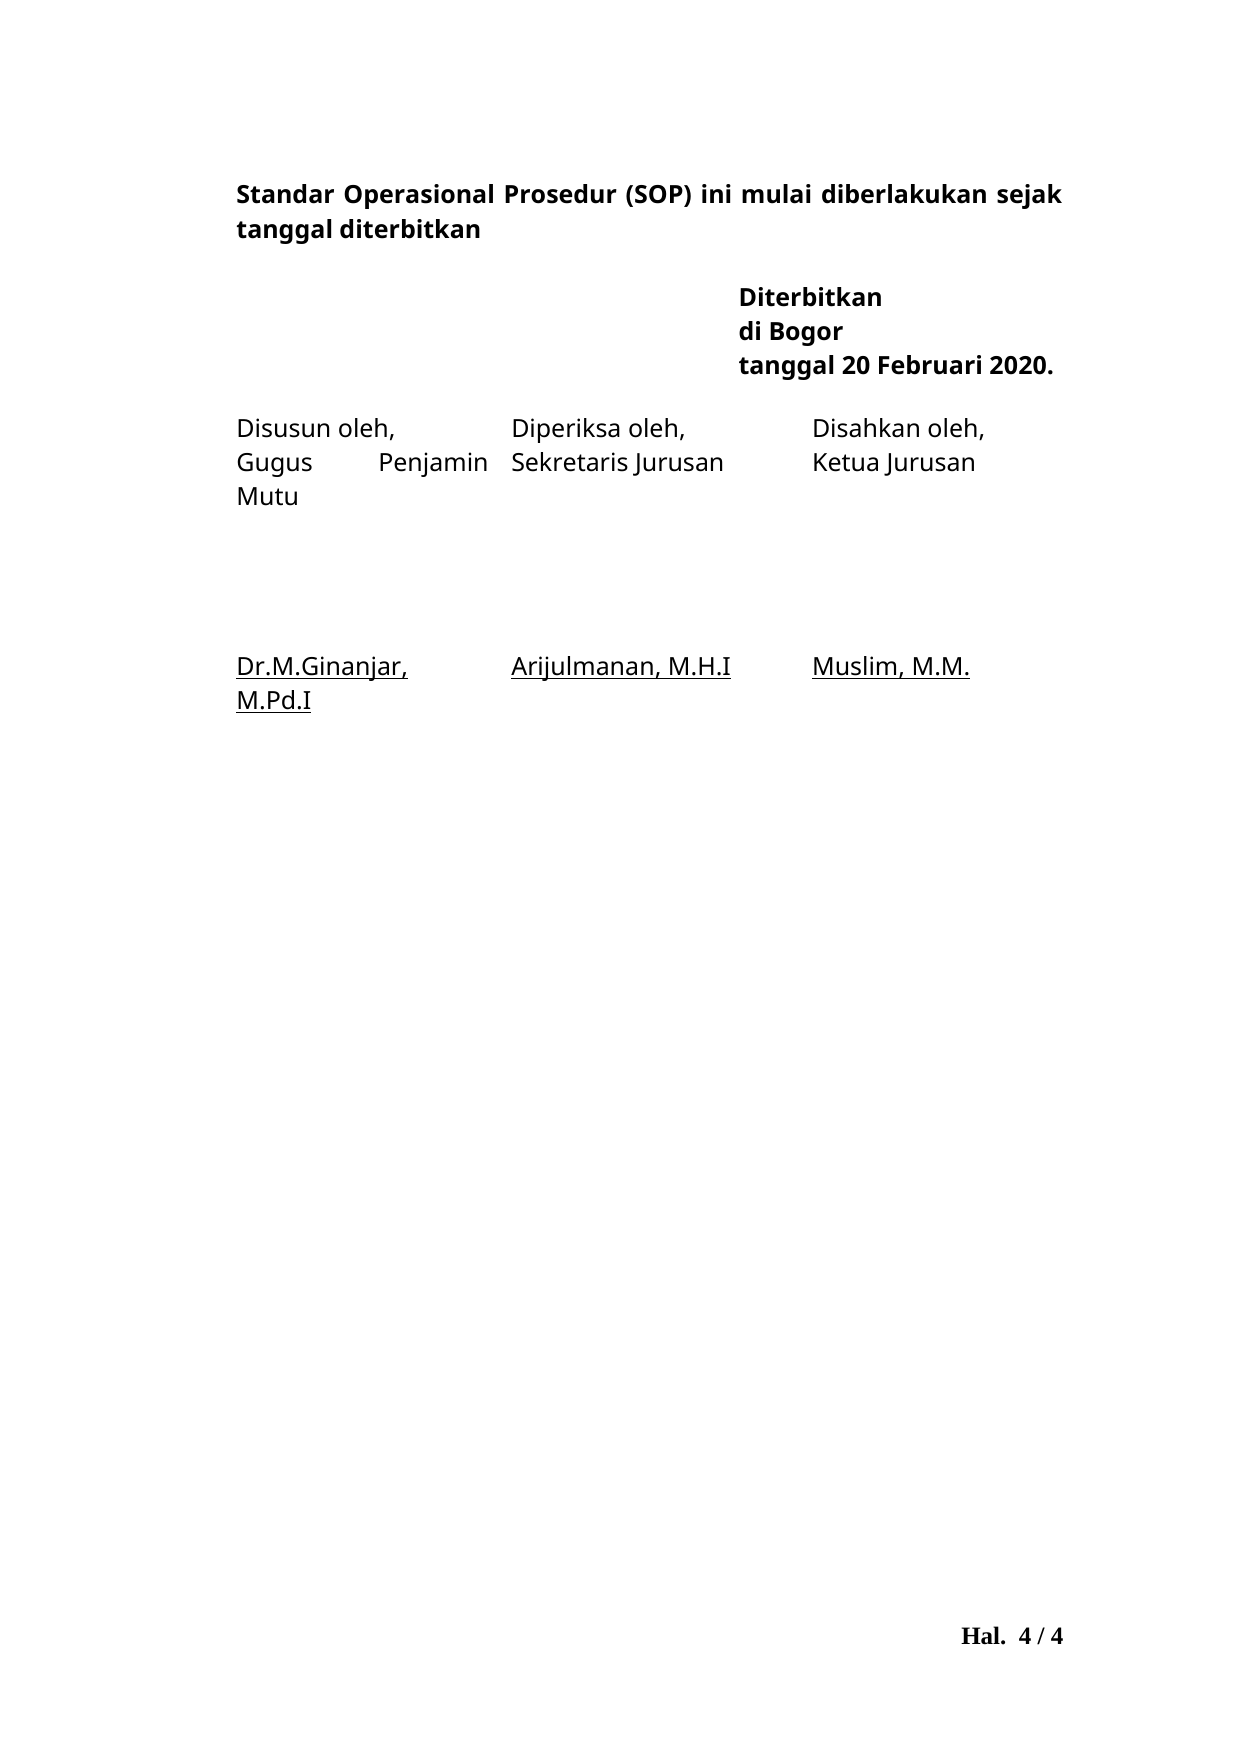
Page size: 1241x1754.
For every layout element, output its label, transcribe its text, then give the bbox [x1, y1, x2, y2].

text di Bogor [738, 313, 1063, 347]
table_header Disahkan oleh, Ketua Jurusan [801, 410, 1093, 512]
text tanggal 20 Februari 2020. [738, 347, 1063, 382]
table_cell Muslim, M.M. [801, 513, 1093, 717]
text Standar Operasional Prosedur (SOP) ini mulai diberlakukan sejak tanggal diterbitkan [236, 177, 1063, 245]
table_cell Dr.M.Ginanjar, M.Pd.I [225, 513, 500, 717]
text Diterbitkan [738, 279, 1063, 313]
table_header Diperiksa oleh, Sekretaris Jurusan [500, 410, 801, 512]
table_header Disusun oleh, Gugus Penjamin Mutu [225, 410, 500, 512]
table_cell Arijulmanan, M.H.I [500, 513, 801, 717]
